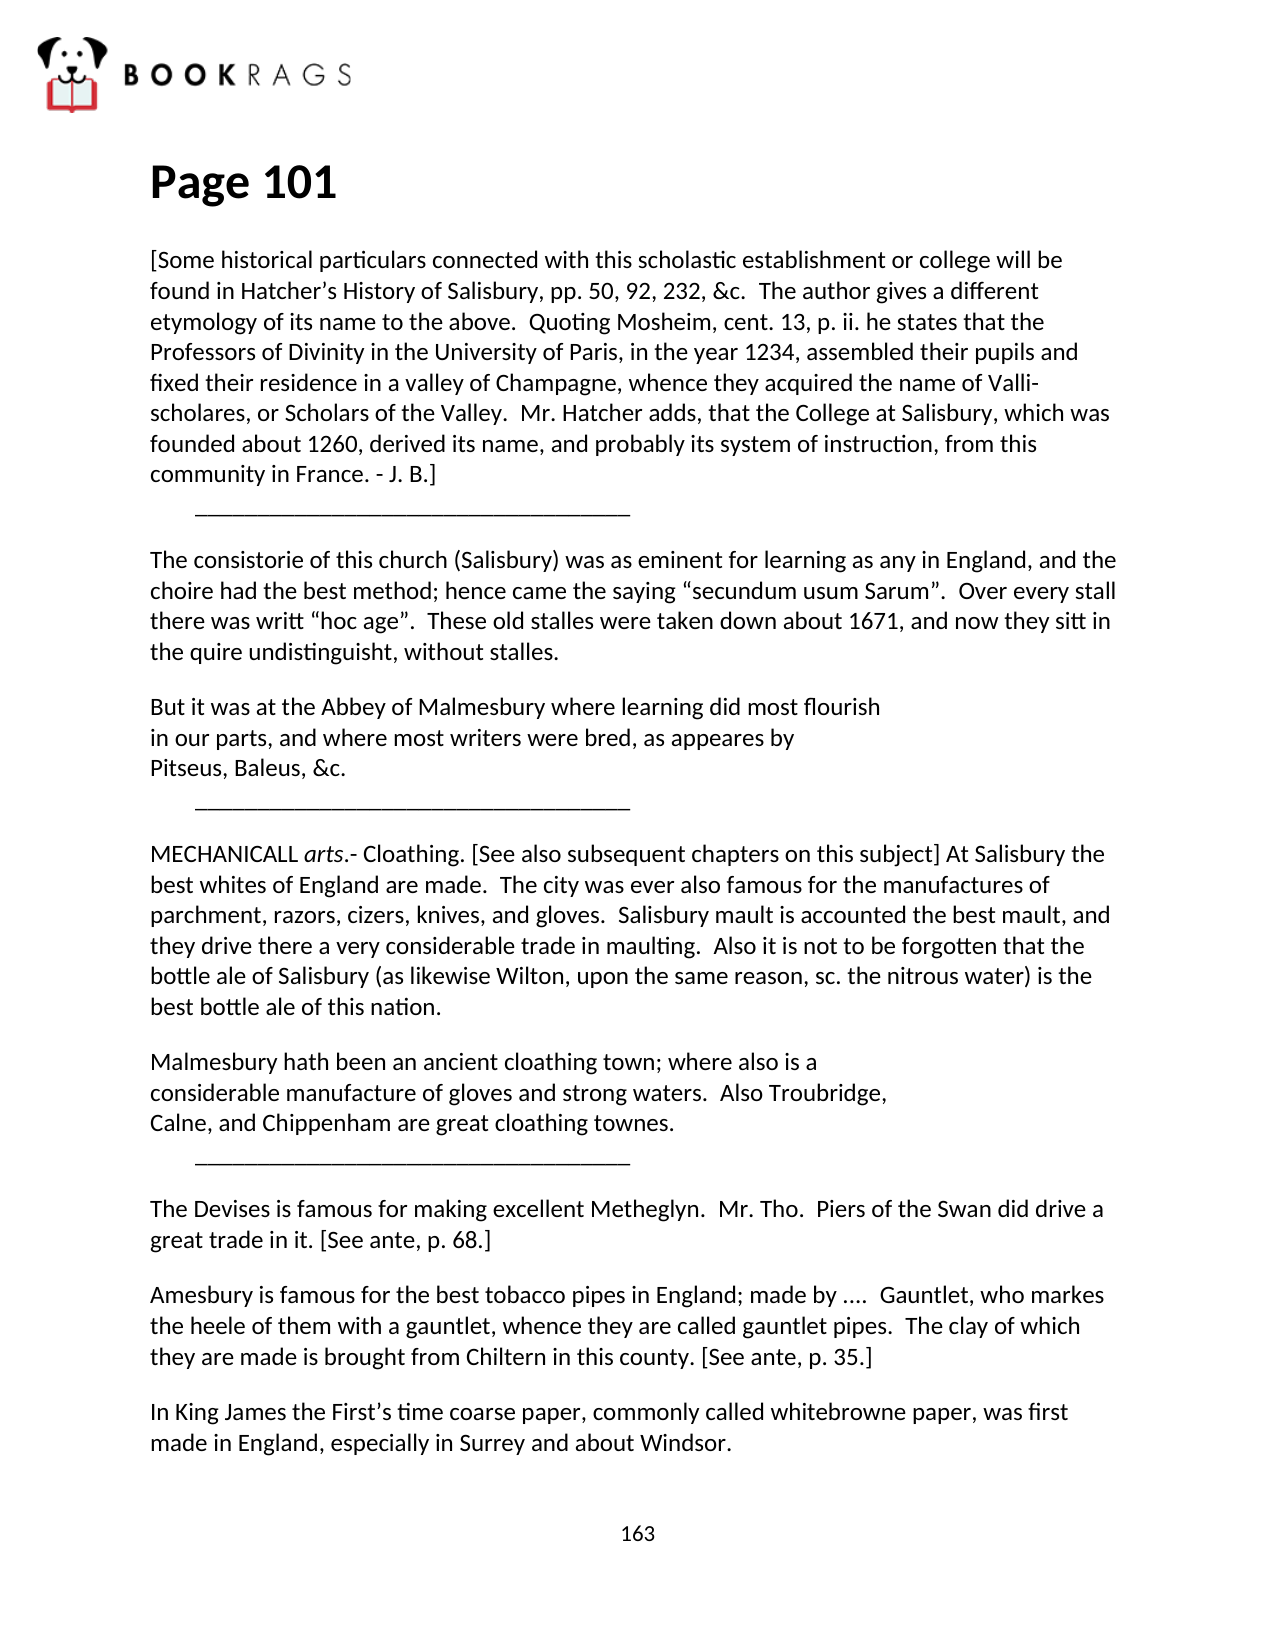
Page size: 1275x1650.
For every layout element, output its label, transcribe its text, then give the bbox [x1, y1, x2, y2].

text Malmesbury hath been an ancient cloathing town; where also is a considerable manufacture of gloves and strong waters. Also Troubridge, Calne, and Chippenham are great cloathing townes. ___________________________________ [150, 1047, 1125, 1169]
text [Some historical particulars connected with this scholastic establishment or college will be found in Hatcher’s History of Salisbury, pp. 50, 92, 232, &c. The author gives a different etymology of its name to the above. Quoting Mosheim, cent. 13, p. ii. he states that the Professors of Divinity in the University of Paris, in the year 1234, assembled their pupils and fixed their residence in a valley of Champagne, whence they acquired the name of Valli-scholares, or Scholars of the Valley. Mr. Hatcher adds, that the College at Salisbury, which was founded about 1260, derived its name, and probably its system of instruction, from this community in France. - J. B.] ___________________________________ [150, 244, 1125, 519]
text Amesbury is famous for the best tobacco pipes in England; made by .... Gauntlet, who markes the heele of them with a gauntlet, whence they are called gauntlet pipes. The clay of which they are made is brought from Chiltern in this county. [See ante, p. 35.] [150, 1280, 1125, 1371]
text MECHANICALL arts.- Cloathing. [See also subsequent chapters on this subject] At Salisbury the best whites of England are made. The city was ever also famous for the manufactures of parchment, razors, cizers, knives, and gloves. Salisbury mault is accounted the best mault, and they drive there a very considerable trade in maulting. Also it is not to be forgotten that the bottle ale of Salisbury (as likewise Wilton, upon the same reason, sc. the nitrous water) is the best bottle ale of this nation. [150, 838, 1125, 1022]
text The consistorie of this church (Salisbury) was as eminent for learning as any in England, and the choire had the best method; hence came the saying “secundum usum Sarum”. Over every stall there was writt “hoc age”. These old stalles were taken down about 1671, and now they sitt in the quire undistinguisht, without stalles. [150, 544, 1125, 666]
text In King James the First’s time coarse paper, commonly called whitebrowne paper, was first made in England, especially in Surrey and about Windsor. [150, 1396, 1125, 1457]
text The Devises is famous for making excellent Metheglyn. Mr. Tho. Piers of the Swan did drive a great trade in it. [See ante, p. 68.] [150, 1194, 1125, 1255]
text But it was at the Abbey of Malmesbury where learning did most flourish in our parts, and where most writers were bred, as appeares by Pitseus, Baleus, &c. ___________________________________ [150, 691, 1125, 813]
picture [37, 37, 351, 113]
text Page 101 [150, 150, 1125, 211]
